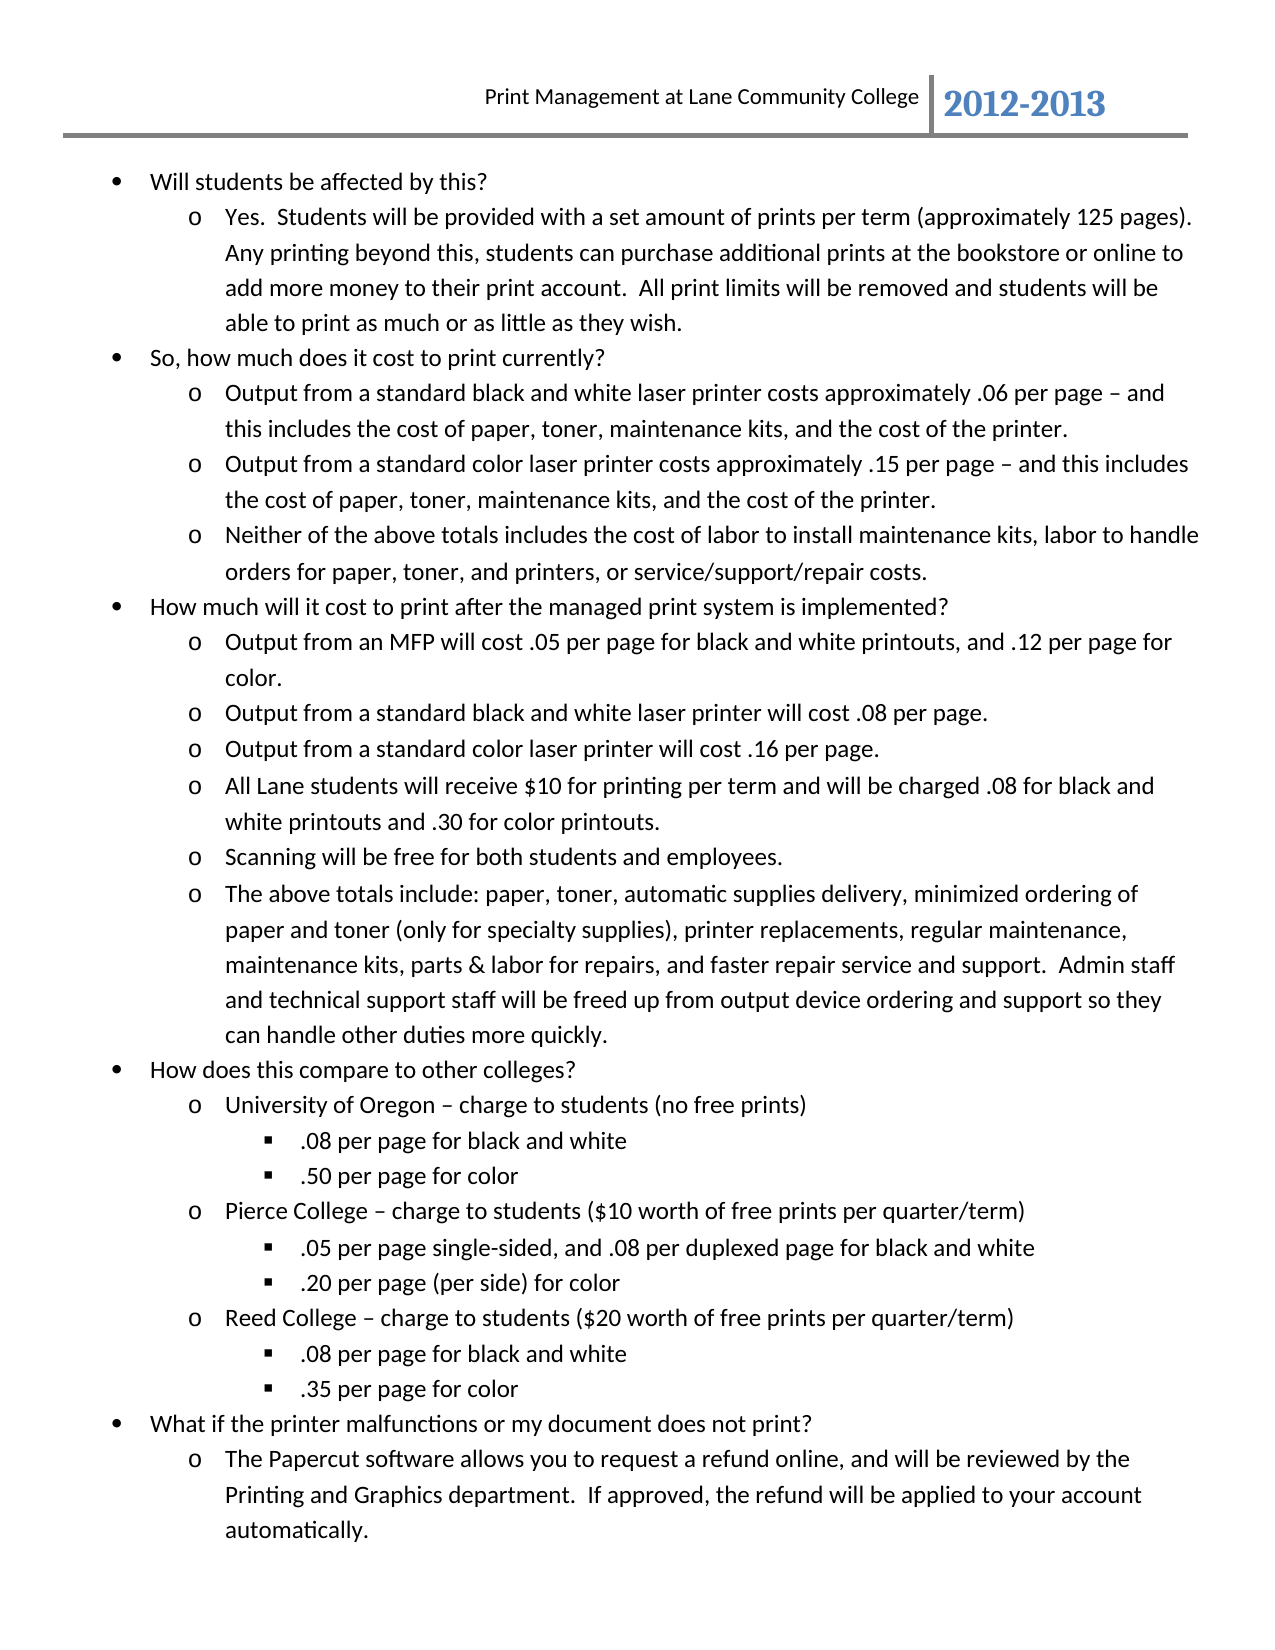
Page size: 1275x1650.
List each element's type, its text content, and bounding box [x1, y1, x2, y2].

list The Papercut software allows you to request a refund online, and will be reviewed by the Printing and Graphics department. If approved, the refund will be applied to your account automatically. [187, 1443, 1200, 1545]
list So, how much does it cost to print currently? [112, 342, 1200, 373]
list How much will it cost to print after the managed print system is implemented? [112, 591, 1200, 621]
list .35 per page for color [262, 1373, 1200, 1404]
list .20 per page (per side) for color [262, 1267, 1200, 1297]
list What if the printer malfunctions or my document does not print? [112, 1408, 1200, 1439]
list Output from a standard color laser printer costs approximately .15 per page – and this includes the cost of paper, toner, maintenance kits, and the cost of the printer. [187, 448, 1200, 515]
list All Lane students will receive $10 for printing per term and will be charged .08 for black and white printouts and .30 for color printouts. [187, 770, 1200, 837]
list Yes. Students will be provided with a set amount of prints per term (approximately 125 pages). Any printing beyond this, students can purchase additional prints at the bookstore or online to add more money to their print account. All print limits will be removed and students will be able to print as much or as little as they wish. [187, 201, 1200, 338]
list .08 per page for black and white [262, 1125, 1200, 1156]
list Will students be affected by this? [112, 166, 1200, 196]
list Output from a standard color laser printer will cost .16 per page. [187, 733, 1200, 765]
list Output from a standard black and white laser printer will cost .08 per page. [187, 697, 1200, 729]
list How does this compare to other colleges? [112, 1054, 1200, 1084]
list Output from a standard black and white laser printer costs approximately .06 per page – and this includes the cost of paper, toner, maintenance kits, and the cost of the printer. [187, 377, 1200, 444]
list Reed College – charge to students ($20 worth of free prints per quarter/term) [187, 1302, 1200, 1334]
list .50 per page for color [262, 1160, 1200, 1191]
list .05 per page single-sided, and .08 per duplexed page for black and white [262, 1232, 1200, 1262]
list Pierce College – charge to students ($10 worth of free prints per quarter/term) [187, 1195, 1200, 1227]
list Scanning will be free for both students and employees. [187, 841, 1200, 873]
list Output from an MFP will cost .05 per page for black and white printouts, and .12 per page for color. [187, 626, 1200, 693]
list The above totals include: paper, toner, automatic supplies delivery, minimized ordering of paper and toner (only for specialty supplies), printer replacements, regular maintenance, maintenance kits, parts & labor for repairs, and faster repair service and support. Admin staff and technical support staff will be freed up from output device ordering and support so they can handle other duties more quickly. [187, 878, 1200, 1049]
list .08 per page for black and white [262, 1338, 1200, 1369]
list University of Oregon – charge to students (no free prints) [187, 1089, 1200, 1121]
list Neither of the above totals includes the cost of labor to install maintenance kits, labor to handle orders for paper, toner, and printers, or service/support/repair costs. [187, 519, 1200, 586]
